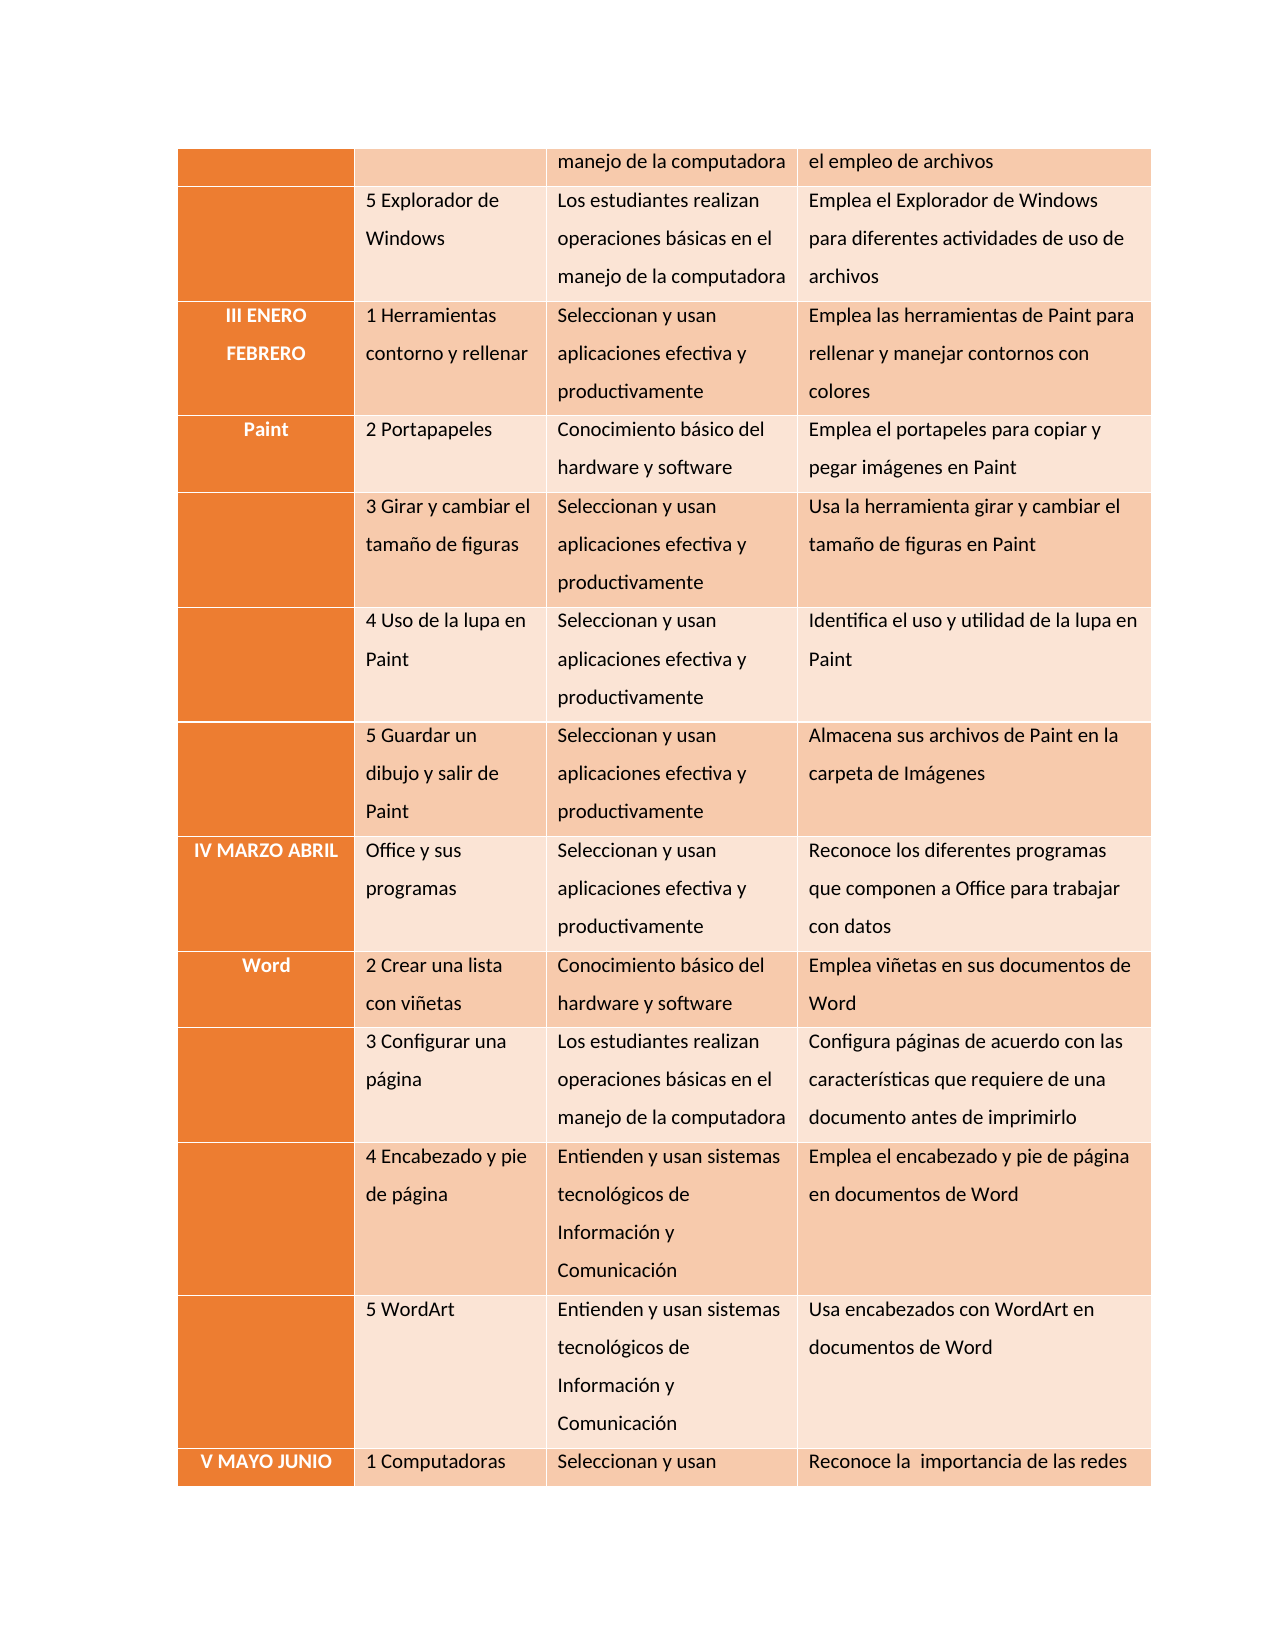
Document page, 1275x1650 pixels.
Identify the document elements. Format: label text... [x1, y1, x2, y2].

table_cell [178, 493, 354, 607]
table_cell Paint [178, 416, 354, 492]
table_cell Los estudiantes realizan operaciones básicas en el manejo de la computadora [547, 187, 797, 301]
table_cell Entienden y usan sistemas tecnológicos de Información y Comunicación [547, 1296, 797, 1448]
table_cell Word [178, 952, 354, 1027]
table_cell Seleccionan y usan aplicaciones efectiva y productivamente [547, 493, 797, 607]
table_cell [178, 1028, 354, 1142]
table_cell [178, 1296, 354, 1448]
table_cell Conocimiento básico del hardware y software [547, 952, 797, 1027]
table_cell Emplea las herramientas de Paint para rellenar y manejar contornos con colores [798, 302, 1151, 415]
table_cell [798, 149, 1151, 186]
table_cell 2 Crear una lista con viñetas [355, 952, 546, 1027]
table_cell Seleccionan y usan aplicaciones efectiva y productivamente [547, 302, 797, 415]
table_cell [355, 149, 546, 186]
table_cell Configura páginas de acuerdo con las características que requiere de una documento antes de imprimirlo [798, 1028, 1151, 1142]
table_cell 5 Explorador de Windows [355, 187, 546, 301]
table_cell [798, 1449, 1151, 1486]
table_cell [547, 1449, 797, 1486]
table_cell [178, 608, 354, 721]
table_cell 4 Uso de la lupa en Paint [355, 608, 546, 721]
table_cell [178, 1143, 354, 1295]
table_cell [355, 1449, 546, 1486]
table_cell Emplea el Explorador de Windows para diferentes actividades de uso de archivos [798, 187, 1151, 301]
table_cell [178, 149, 354, 186]
table_cell Usa encabezados con WordArt en documentos de Word [798, 1296, 1151, 1448]
table_cell [178, 723, 354, 836]
table_cell 1 Herramientas contorno y rellenar [355, 302, 546, 415]
table_cell Emplea el portapeles para copiar y pegar imágenes en Paint [798, 416, 1151, 492]
table_cell Almacena sus archivos de Paint en la carpeta de Imágenes [798, 723, 1151, 836]
table_cell 3 Configurar una página [355, 1028, 546, 1142]
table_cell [547, 149, 797, 186]
table_cell Emplea viñetas en sus documentos de Word [798, 952, 1151, 1027]
table_cell 5 Guardar un dibujo y salir de Paint [355, 723, 546, 836]
table_cell Los estudiantes realizan operaciones básicas en el manejo de la computadora [547, 1028, 797, 1142]
table_cell 2 Portapapeles [355, 416, 546, 492]
table_cell Office y sus programas [355, 837, 546, 951]
table_cell 5 WordArt [355, 1296, 546, 1448]
table_cell Emplea el encabezado y pie de página en documentos de Word [798, 1143, 1151, 1295]
table_cell Entienden y usan sistemas tecnológicos de Información y Comunicación [547, 1143, 797, 1295]
table_cell III ENERO FEBRERO [178, 302, 354, 415]
table_cell Reconoce los diferentes programas que componen a Office para trabajar con datos [798, 837, 1151, 951]
table_cell 3 Girar y cambiar el tamaño de figuras [355, 493, 546, 607]
table_cell Conocimiento básico del hardware y software [547, 416, 797, 492]
table_cell [178, 187, 354, 301]
table_cell Seleccionan y usan aplicaciones efectiva y productivamente [547, 608, 797, 721]
table_cell 4 Encabezado y pie de página [355, 1143, 546, 1295]
table_cell Identifica el uso y utilidad de la lupa en Paint [798, 608, 1151, 721]
table_cell V MAYO JUNIO [178, 1449, 354, 1486]
table_cell Usa la herramienta girar y cambiar el tamaño de figuras en Paint [798, 493, 1151, 607]
table_cell IV MARZO ABRIL [178, 837, 354, 951]
table_cell Seleccionan y usan aplicaciones efectiva y productivamente [547, 723, 797, 836]
table_cell Seleccionan y usan aplicaciones efectiva y productivamente [547, 837, 797, 951]
